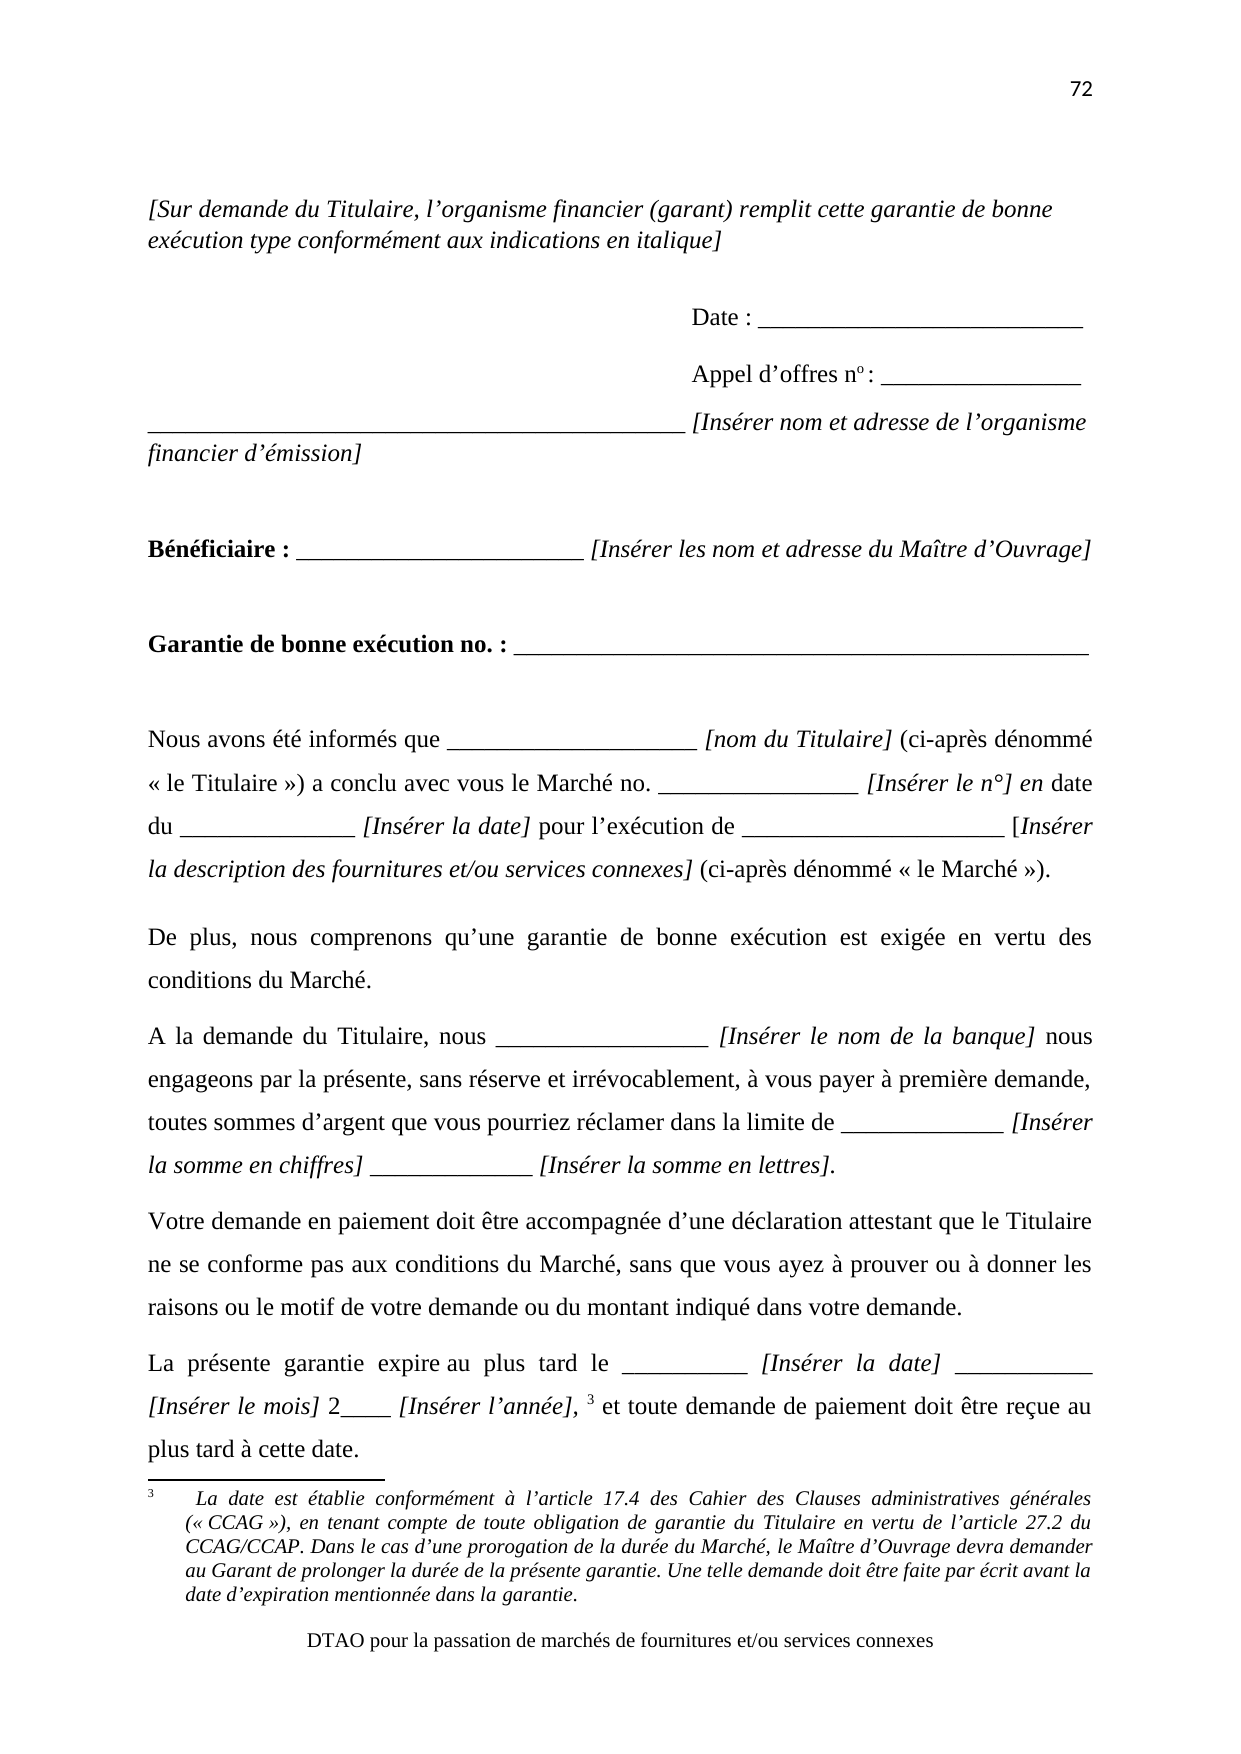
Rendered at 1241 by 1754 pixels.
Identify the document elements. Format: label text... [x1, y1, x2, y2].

text ___________________________________________ [Insérer nom et adresse de l’organisme financier d’émission] [148, 407, 1093, 467]
text Date : __________________________ [691, 302, 1093, 331]
text [Sur demande du Titulaire, l’organisme financier (garant) remplit cette garantie de bonne exécution type conformément aux indications en italique] [148, 194, 1093, 254]
text Appel d’offres no : ________________ [691, 359, 1093, 388]
text Bénéficiaire : _______________________ [Insérer les nom et adresse du Maître d’Ouvrage] [148, 534, 1093, 562]
text De plus, nous comprenons qu’une garantie de bonne exécution est exigée en vertu des conditions du Marché. [148, 922, 1093, 994]
text Votre demande en paiement doit être accompagnée d’une déclaration attestant que le Titulaire ne se conforme pas aux conditions du Marché, sans que vous ayez à prouver ou à donner les raisons ou le motif de votre demande ou du montant indiqué dans votre demande. [148, 1206, 1093, 1321]
text Garantie de bonne exécution no. : ______________________________________________ [148, 629, 1093, 658]
text La présente garantie expire au plus tard le __________ [Insérer la date] ___________ [Insérer le mois] 2____ [Insérer l’année], et toute demande de paiement doit être reçue au plus tard à cette date. [148, 1348, 1093, 1463]
text A la demande du Titulaire, nous _________________ [Insérer le nom de la banque] nous engageons par la présente, sans réserve et irrévocablement, à vous payer à première demande, toutes sommes d’argent que vous pourriez réclamer dans la limite de _____________ [Insérer la somme en chiffres] _____________ [Insérer la somme en lettres]. [148, 1021, 1093, 1179]
text Nous avons été informés que ____________________ [nom du Titulaire] (ci-après dénommé « le Titulaire ») a conclu avec vous le Marché no. ________________ [Insérer le n°] en date du ______________ [Insérer la date] pour l’exécution de _____________________ [Insérer la description des fournitures et/ou services connexes] (ci-après dénommé « le Marché »). [148, 724, 1093, 883]
